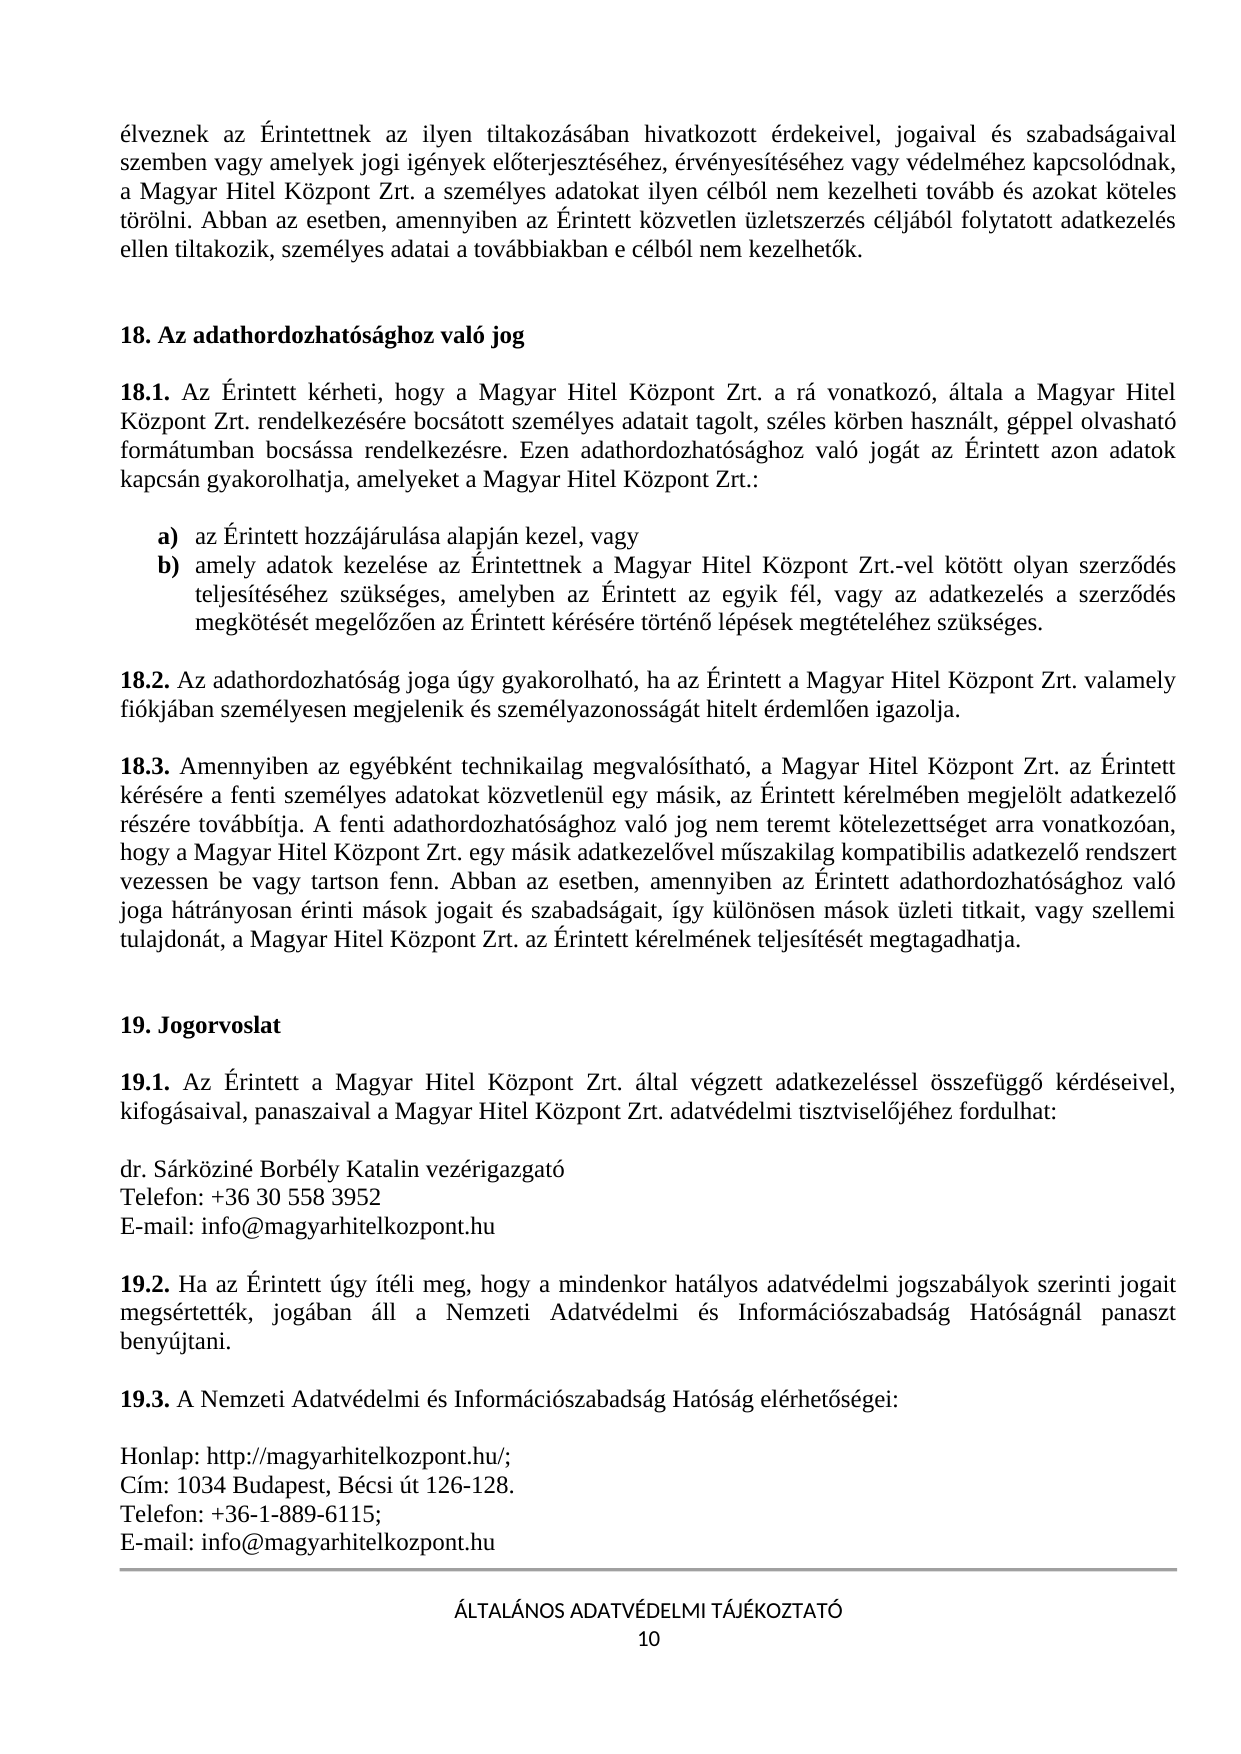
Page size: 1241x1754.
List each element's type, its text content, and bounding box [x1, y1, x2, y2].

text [120, 119, 1177, 262]
text Telefon: +36 30 558 3952 [120, 1182, 1177, 1211]
text 19.2. Ha az Érintett úgy ítéli meg, hogy a mindenkor hatályos adatvédelmi jogszabályok szerinti jogait megsértették, jogában áll a Nemzeti Adatvédelmi és Információszabadság Hatóságnál panaszt benyújtani. [120, 1269, 1177, 1355]
text 19.3. A Nemzeti Adatvédelmi és Információszabadság Hatóság elérhetőségei: [120, 1384, 1177, 1412]
text 18.3. Amennyiben az egyébként technikailag megvalósítható, a Magyar Hitel Központ Zrt. az Érintett kérésére a fenti személyes adatokat közvetlenül egy másik, az Érintett kérelmében megjelölt adatkezelő részére továbbítja. A fenti adathordozhatósághoz való jog nem teremt kötelezettséget arra vonatkozóan, hogy a Magyar Hitel Központ Zrt. egy másik adatkezelővel műszakilag kompatibilis adatkezelő rendszert vezessen be vagy tartson fenn. Abban az esetben, amennyiben az Érintett adathordozhatósághoz való joga hátrányosan érinti mások jogait és szabadságait, így különösen mások üzleti titkait, vagy szellemi tulajdonát, a Magyar Hitel Központ Zrt. az Érintett kérelmének teljesítését megtagadhatja. [120, 751, 1177, 952]
text 18.1. Az Érintett kérheti, hogy a Magyar Hitel Központ Zrt. a rá vonatkozó, általa a Magyar Hitel Központ Zrt. rendelkezésére bocsátott személyes adatait tagolt, széles körben használt, géppel olvasható formátumban bocsássa rendelkezésre. Ezen adathordozhatósághoz való jogát az Érintett azon adatok kapcsán gyakorolhatja, amelyeket a Magyar Hitel Központ Zrt.: [120, 377, 1177, 492]
text Telefon: +36-1-889-6115; [120, 1499, 1177, 1527]
text 18. Az adathordozhatósághoz való jog [120, 320, 1177, 349]
text Honlap: http://magyarhitelkozpont.hu/; [120, 1441, 1177, 1470]
text 19.1. Az Érintett a Magyar Hitel Központ Zrt. által végzett adatkezeléssel összefüggő kérdéseivel, kifogásaival, panaszaival a Magyar Hitel Központ Zrt. adatvédelmi tisztviselőjéhez fordulhat: [120, 1067, 1177, 1125]
list az Érintett hozzájárulása alapján kezel, vagy [157, 521, 1177, 550]
text 18.2. Az adathordozhatóság joga úgy gyakorolható, ha az Érintett a Magyar Hitel Központ Zrt. valamely fiókjában személyesen megjelenik és személyazonosságát hitelt érdemlően igazolja. [120, 665, 1177, 722]
text E-mail: info@magyarhitelkozpont.hu [120, 1211, 1177, 1240]
text 19. Jogorvoslat [120, 1010, 1177, 1039]
list amely adatok kezelése az Érintettnek a Magyar Hitel Központ Zrt.-vel kötött olyan szerződés teljesítéséhez szükséges, amelyben az Érintett az egyik fél, vagy az adatkezelés a szerződés megkötését megelőzően az Érintett kérésére történő lépések megtételéhez szükséges. [157, 550, 1177, 636]
text dr. Sárköziné Borbély Katalin vezérigazgató [120, 1154, 1177, 1182]
text Cím: 1034 Budapest, Bécsi út 126-128. [120, 1470, 1177, 1499]
text E-mail: info@magyarhitelkozpont.hu [120, 1527, 1177, 1556]
